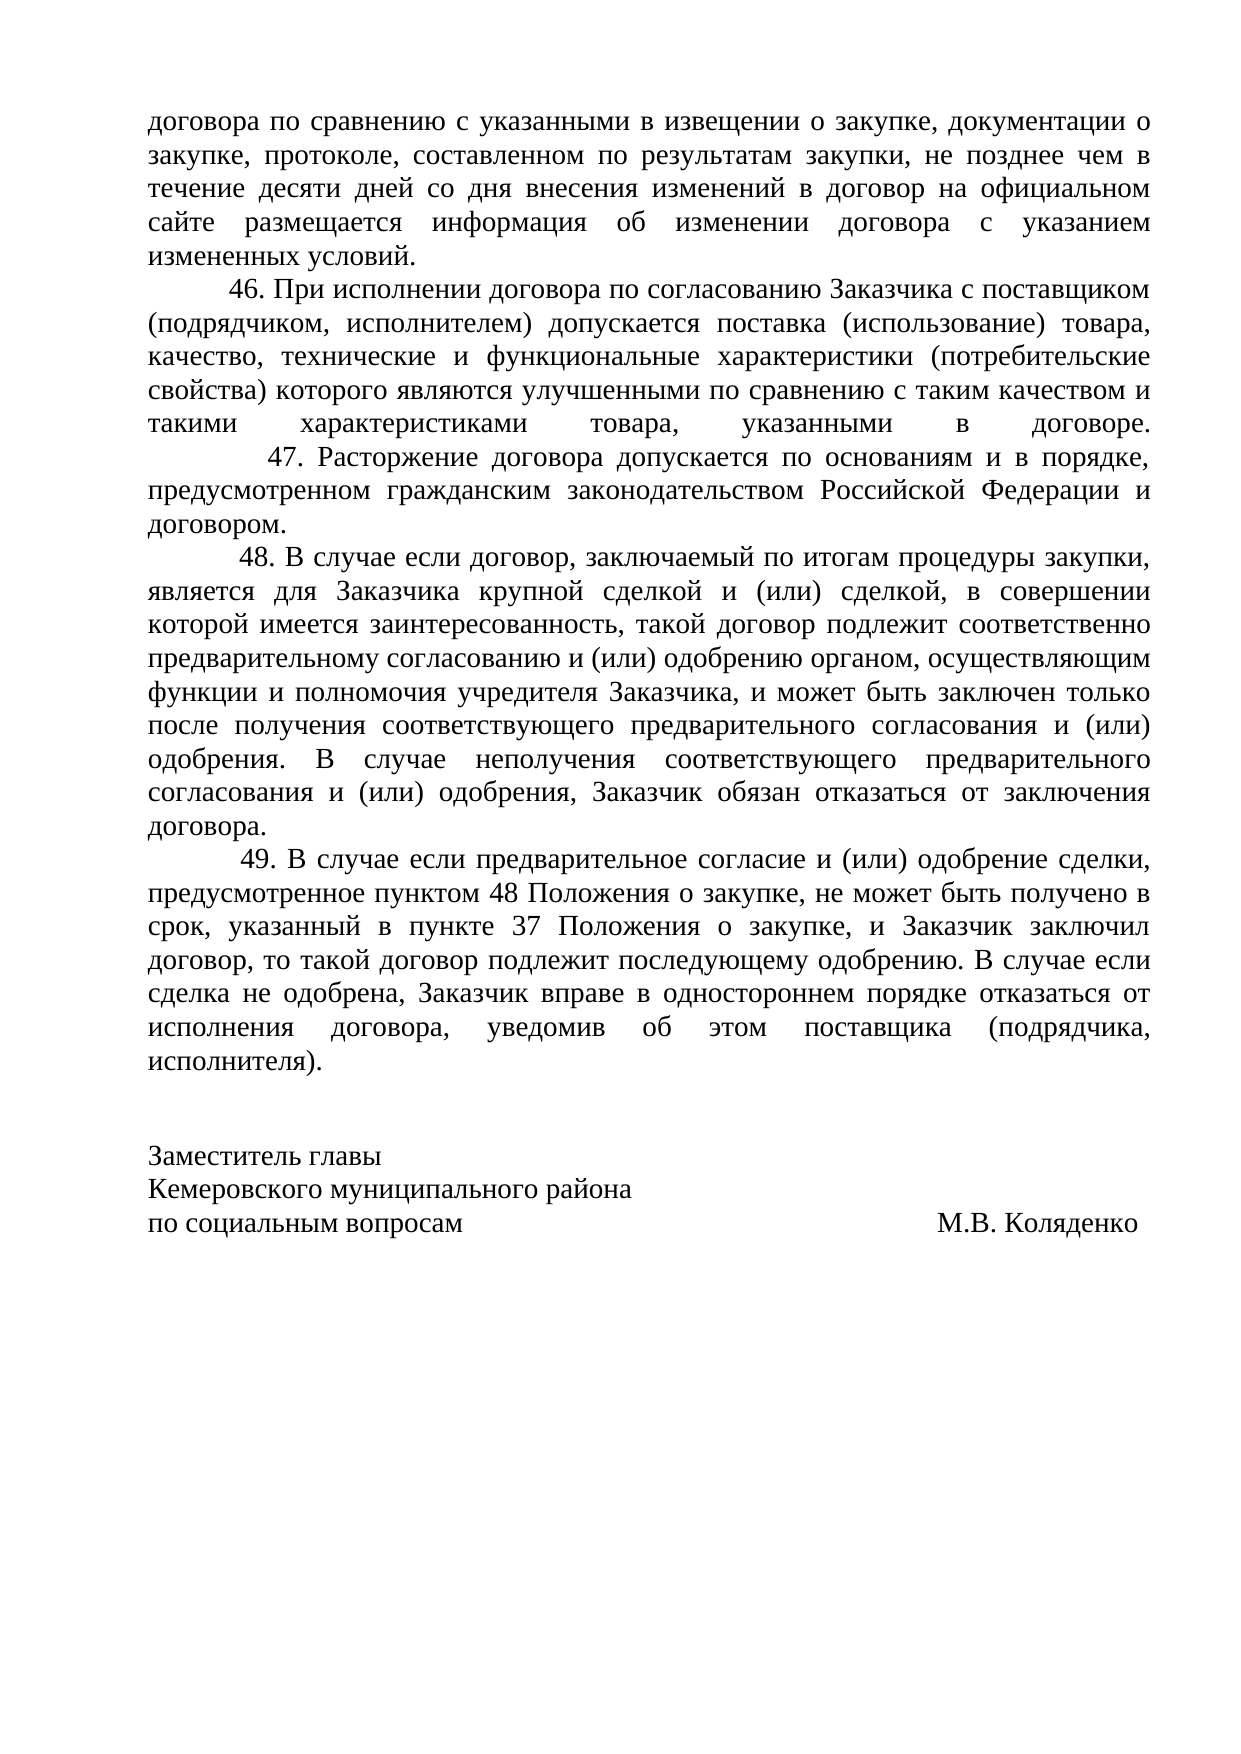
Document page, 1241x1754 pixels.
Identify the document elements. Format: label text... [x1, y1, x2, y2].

text Кемеровского муниципального района [148, 1171, 1152, 1205]
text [148, 103, 1152, 271]
text Заместитель главы [148, 1138, 1152, 1171]
text 46. При исполнении договора по согласованию Заказчика с поставщиком (подрядчиком, исполнителем) допускается поставка (использование) товара, качество, технические и функциональные характеристики (потребительские свойства) которого являются улучшенными по сравнению с таким качеством и такими характеристиками товара, указанными в договоре. 47. Расторжение договора допускается по основаниям и в порядке, предусмотренном гражданским законодательством Российской Федерации и договором. 48. В случае если договор, заключаемый по итогам процедуры закупки, является для Заказчика крупной сделкой и (или) сделкой, в совершении которой имеется заинтересованность, такой договор подлежит соответственно предварительному согласованию и (или) одобрению органом, осуществляющим функции и полномочия учредителя Заказчика, и может быть заключен только после получения соответствующего предварительного согласования и (или) одобрения. В случае неполучения соответствующего предварительного согласования и (или) одобрения, Заказчик обязан отказаться от заключения договора. 49. В случае если предварительное согласие и (или) одобрение сделки, предусмотренное пунктом 48 Положения о закупке, не может быть получено в срок, указанный в пункте 37 Положения о закупке, и Заказчик заключил договор, то такой договор подлежит последующему одобрению. В случае если сделка не одобрена, Заказчик вправе в одностороннем порядке отказаться от исполнения договора, уведомив об этом поставщика (подрядчика, исполнителя). [148, 271, 1152, 1138]
text по социальным вопросам М.В. Коляденко [148, 1205, 1152, 1238]
